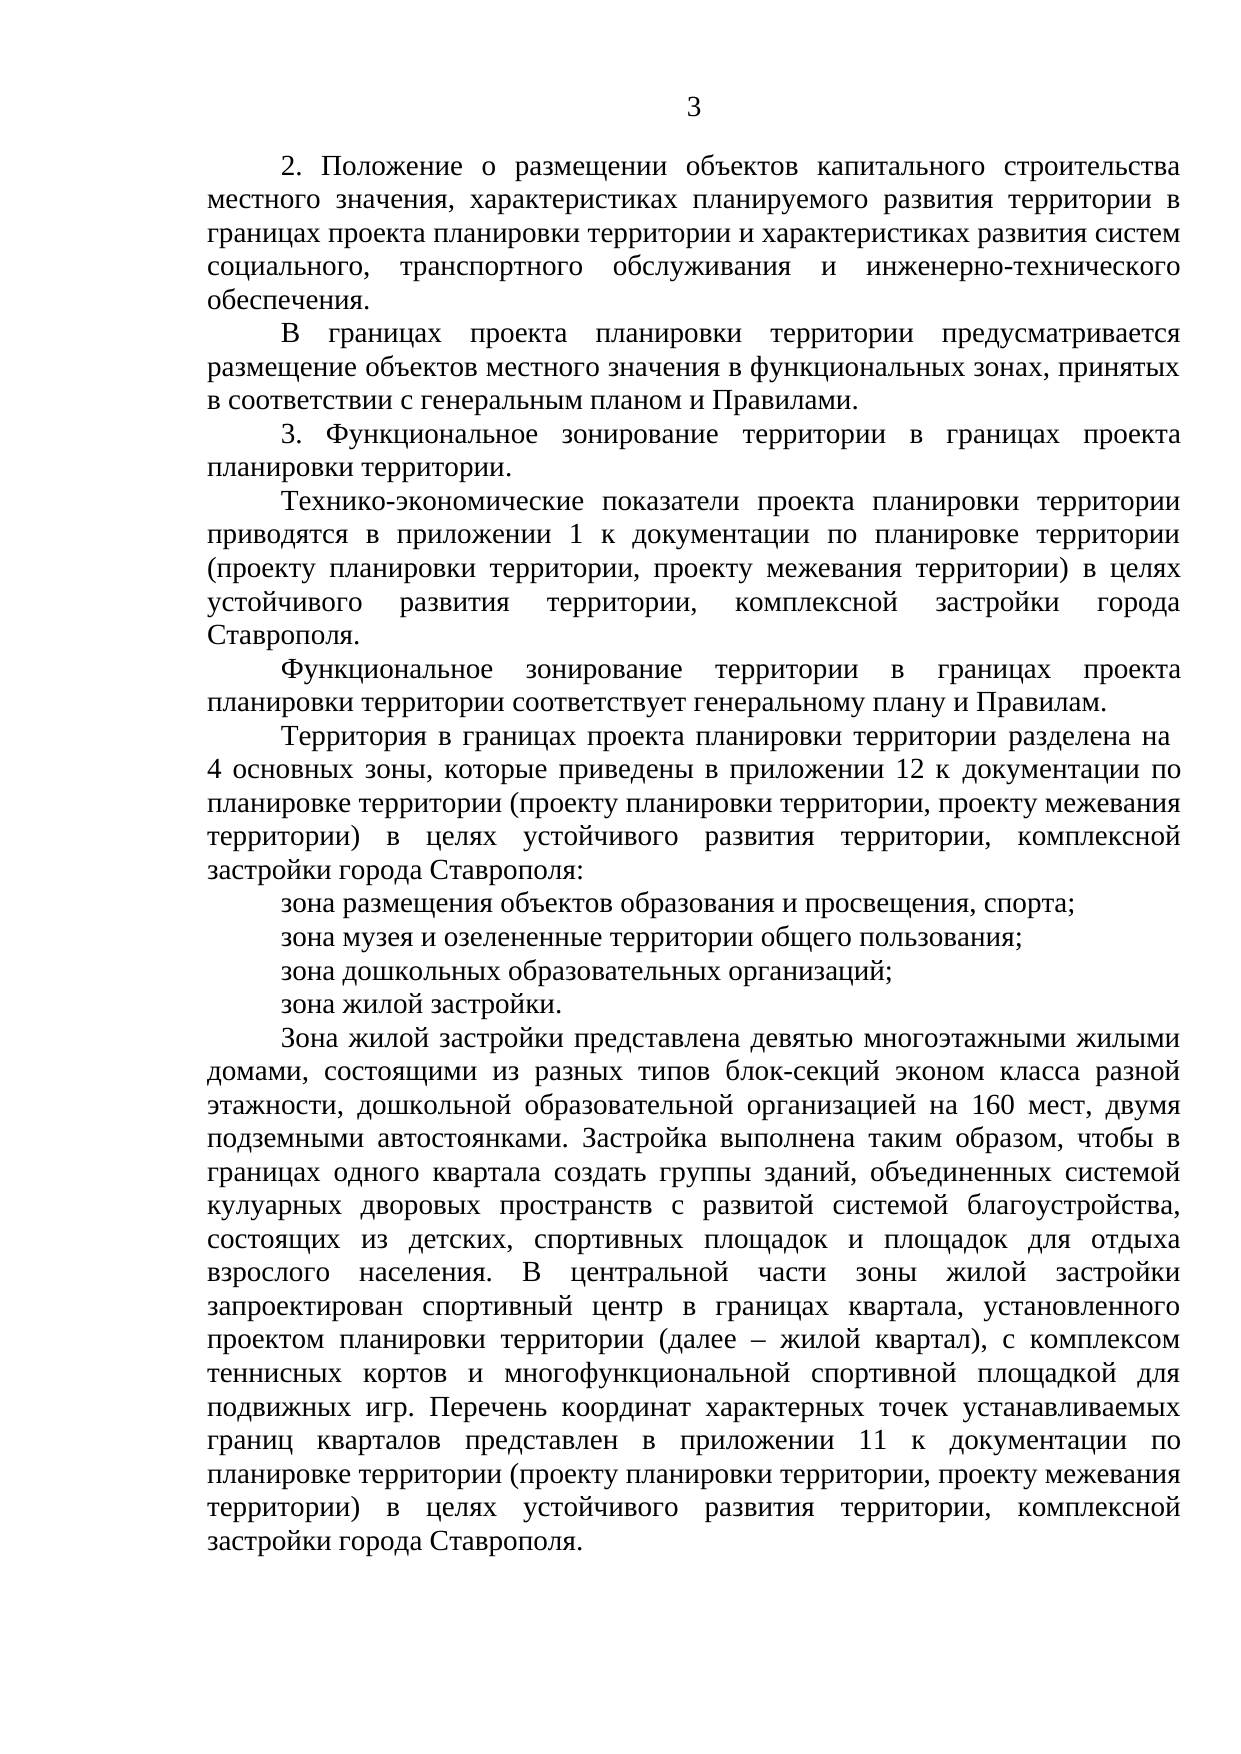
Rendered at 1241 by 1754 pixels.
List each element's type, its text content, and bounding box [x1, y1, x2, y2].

text 2. Положение о размещении объектов капитального строительства местного значения, характеристиках планируемого развития территории в границах проекта планировки территории и характеристиках развития систем социального, транспортного обслуживания и инженерно-технического обеспечения. [207, 148, 1181, 315]
text зона жилой застройки. [207, 986, 1181, 1020]
text Зона жилой застройки представлена девятью многоэтажными жилыми домами, состоящими из разных типов блок-секций эконом класса разной этажности, дошкольной образовательной организацией на 160 мест, двумя подземными автостоянками. Застройка выполнена таким образом, чтобы в границах одного квартала создать группы зданий, объединенных системой кулуарных дворовых пространств с развитой системой благоустройства, состоящих из детских, спортивных площадок и площадок для отдыха взрослого населения. В центральной части зоны жилой застройки запроектирован спортивный центр в границах квартала, установленного проектом планировки территории (далее – жилой квартал), с комплексом теннисных кортов и многофункциональной спортивной площадкой для подвижных игр. Перечень координат характерных точек устанавливаемых границ кварталов представлен в приложении 11 к документации по планировке территории (проекту планировки территории, проекту межевания территории) в целях устойчивого развития территории, комплексной застройки города Ставрополя. [207, 1020, 1181, 1556]
text 3. Функциональное зонирование территории в границах проекта планировки территории. [207, 416, 1181, 483]
text Территория в границах проекта планировки территории разделена на 4 основных зоны, которые приведены в приложении 12 к документации по планировке территории (проекту планировки территории, проекту межевания территории) в целях устойчивого развития территории, комплексной застройки города Ставрополя: [207, 718, 1181, 886]
text Функциональное зонирование территории в границах проекта планировки территории соответствует генеральному плану и Правилам. [207, 651, 1181, 718]
text зона музея и озелененные территории общего пользования; [207, 919, 1181, 953]
text Технико-экономические показатели проекта планировки территории приводятся в приложении 1 к документации по планировке территории (проекту планировки территории, проекту межевания территории) в целях устойчивого развития территории, комплексной застройки города Ставрополя. [207, 483, 1181, 651]
text В границах проекта планировки территории предусматривается размещение объектов местного значения в функциональных зонах, принятых в соответствии с генеральным планом и Правилами. [207, 315, 1181, 416]
text зона дошкольных образовательных организаций; [207, 953, 1181, 986]
text зона размещения объектов образования и просвещения, спорта; [207, 886, 1181, 919]
